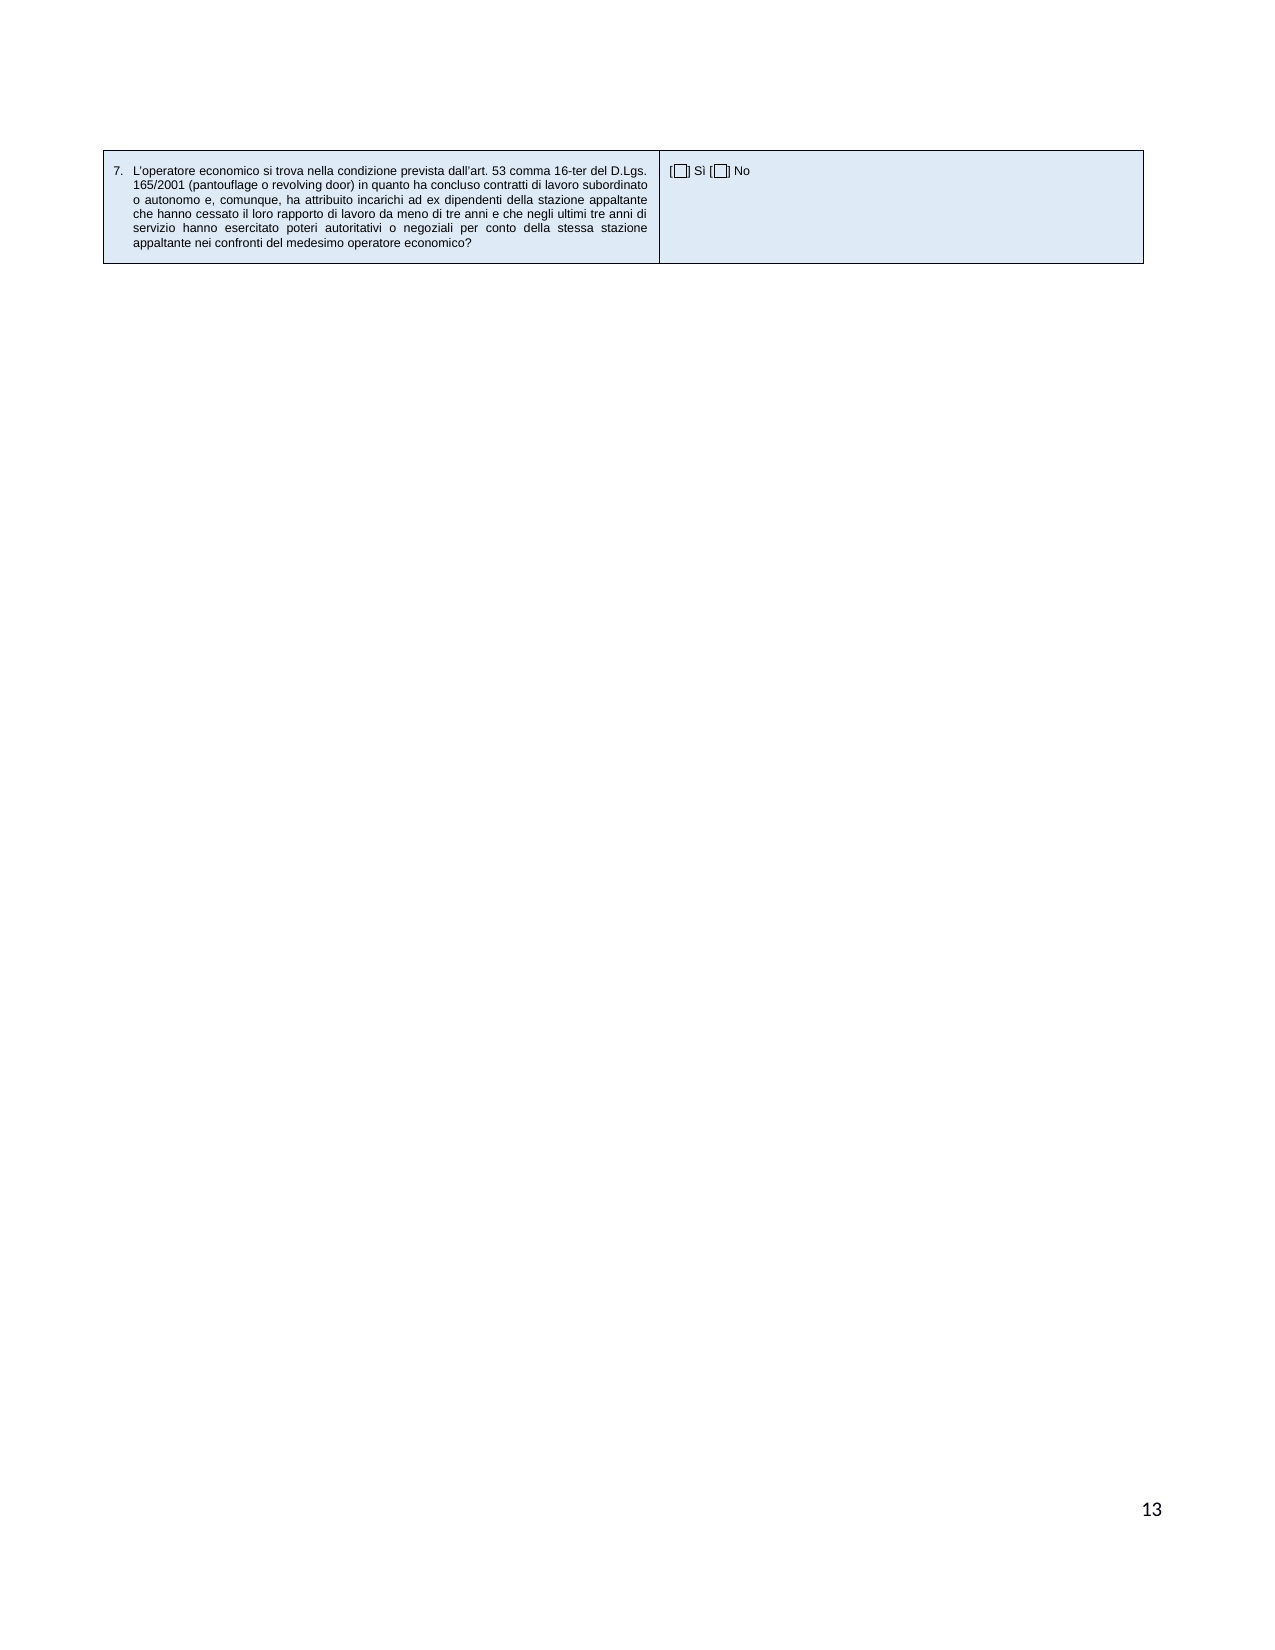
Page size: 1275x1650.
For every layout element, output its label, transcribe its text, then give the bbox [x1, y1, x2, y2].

table_cell L’operatore economico si trova nella condizione prevista dall’art. 53 comma 16-ter del D.Lgs. 165/2001 (pantouflage o revolving door) in quanto ha concluso contratti di lavoro subordinato o autonomo e, comunque, ha attribuito incarichi ad ex dipendenti della stazione appaltante che hanno cessato il loro rapporto di lavoro da meno di tre anni e che negli ultimi tre anni di servizio hanno esercitato poteri autoritativi o negoziali per conto della stessa stazione appaltante nei confronti del medesimo operatore economico? [104, 151, 659, 263]
table_cell [] Sì [] No [660, 151, 1143, 263]
